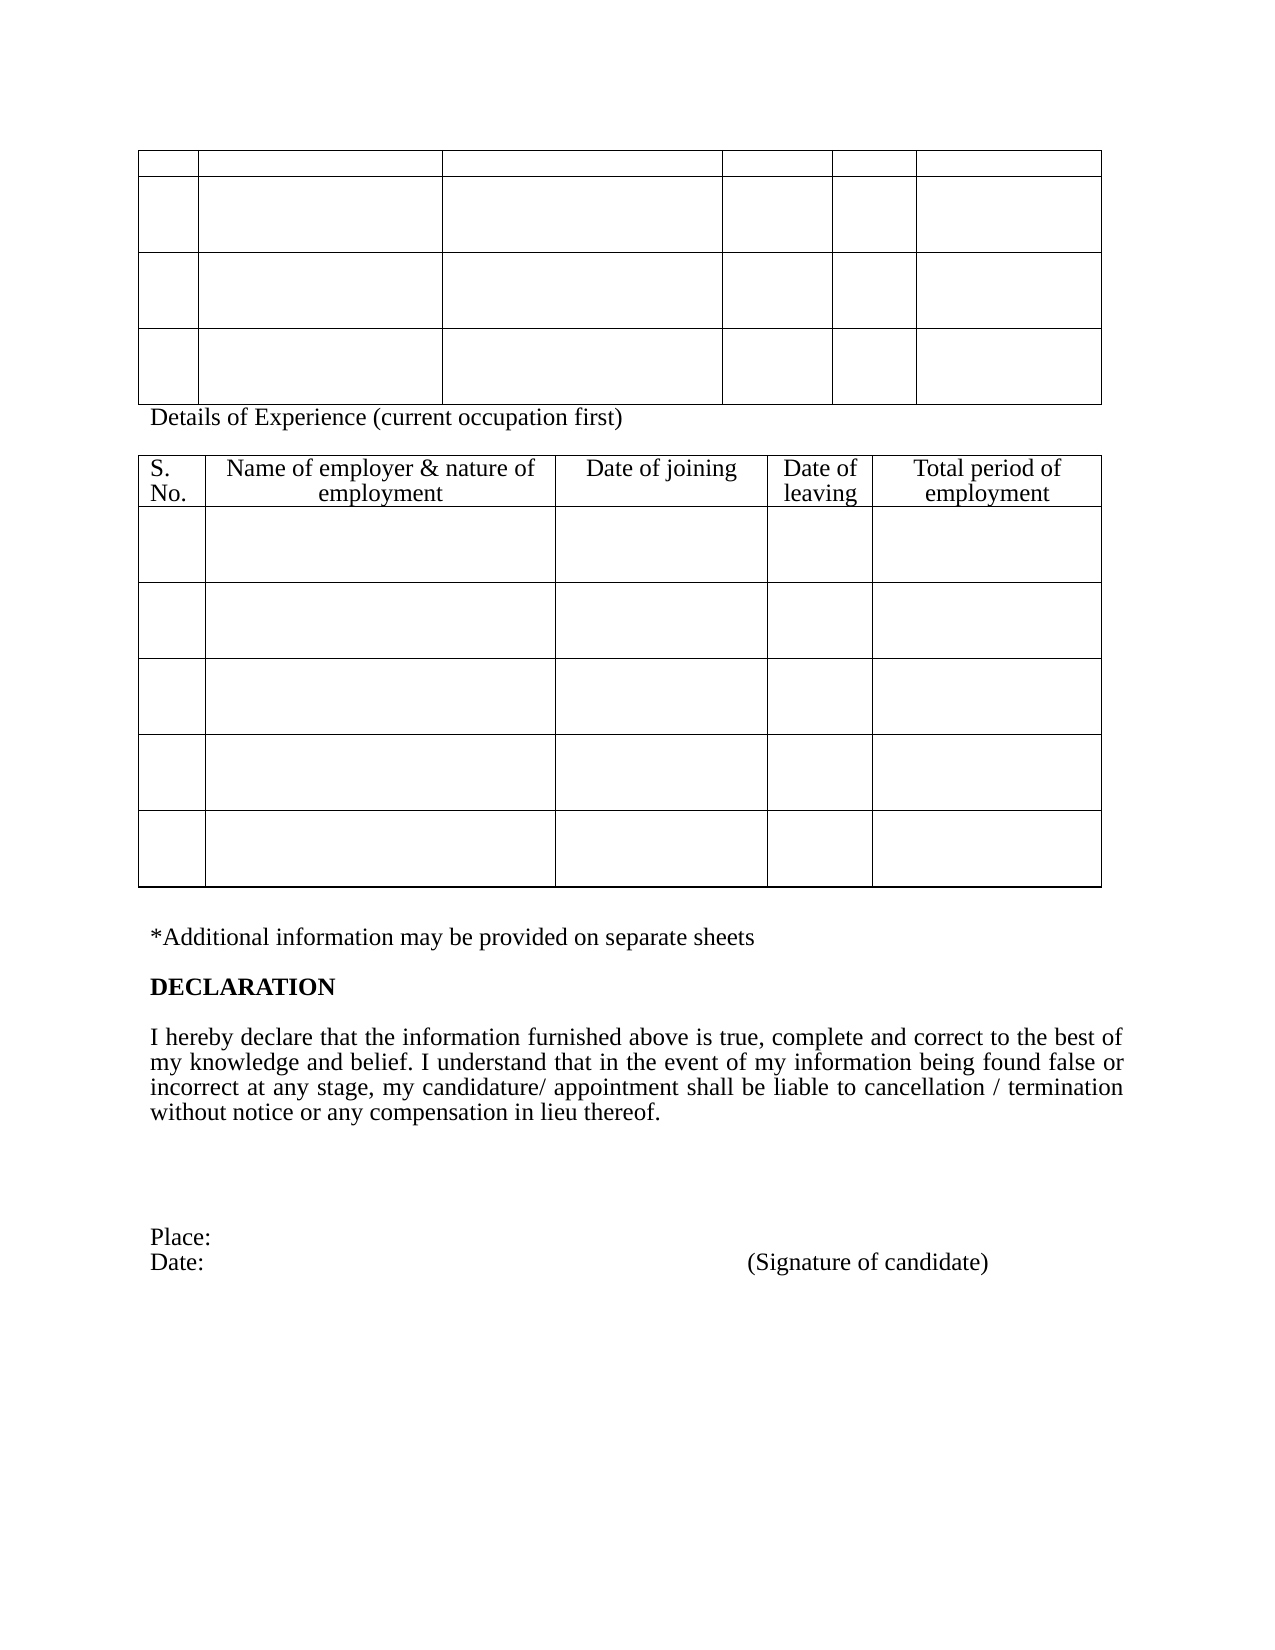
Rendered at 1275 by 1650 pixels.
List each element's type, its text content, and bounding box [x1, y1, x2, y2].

text *Additional information may be provided on separate sheets [150, 925, 1125, 950]
table_cell [556, 507, 767, 582]
table_cell [917, 151, 1101, 176]
table_cell [206, 507, 555, 582]
table_cell [199, 177, 442, 252]
table_cell [556, 735, 767, 810]
table_header Date of joining [556, 456, 767, 506]
table_cell [206, 659, 555, 734]
text DECLARATION [150, 975, 1125, 1000]
text Details of Experience (current occupation first) [150, 405, 1125, 430]
table_cell [917, 253, 1101, 328]
table_cell [139, 811, 205, 886]
table_cell [768, 507, 872, 582]
table_cell [199, 151, 442, 176]
table_cell [768, 811, 872, 886]
table_cell [556, 811, 767, 886]
table_cell [139, 177, 198, 252]
table_header S. No. [139, 456, 205, 506]
text I hereby declare that the information furnished above is true, complete and correct to the best of my knowledge and belief. I understand that in the event of my information being found false or incorrect at any stage, my candidature/ appointment shall be liable to cancellation / termination without notice or any compensation in lieu thereof. [150, 1025, 1125, 1125]
table_cell [139, 735, 205, 810]
text Place: [150, 1225, 1125, 1250]
table_cell [833, 151, 916, 176]
table_cell [917, 177, 1101, 252]
table_cell [206, 735, 555, 810]
table_cell [873, 583, 1101, 658]
table_cell [873, 507, 1101, 582]
table_cell [556, 659, 767, 734]
table_cell [723, 253, 832, 328]
table_cell [443, 329, 722, 404]
table_cell [139, 253, 198, 328]
table_cell [833, 329, 916, 404]
text Date: (Signature of candidate) [150, 1250, 1125, 1275]
table_cell [768, 659, 872, 734]
table_cell [443, 253, 722, 328]
table_cell [206, 583, 555, 658]
table_cell [873, 811, 1101, 886]
table_cell [206, 811, 555, 886]
table_cell [873, 659, 1101, 734]
table_cell [139, 151, 198, 176]
table_cell [443, 177, 722, 252]
table_cell [556, 583, 767, 658]
table_cell [723, 177, 832, 252]
table_cell [873, 735, 1101, 810]
table_header Total period of employment [873, 456, 1101, 506]
table_cell [443, 151, 722, 176]
table_header Date of leaving [768, 456, 872, 506]
table_cell [723, 329, 832, 404]
table_cell [833, 253, 916, 328]
table_cell [768, 583, 872, 658]
table_cell [768, 735, 872, 810]
table_cell [199, 253, 442, 328]
table_cell [917, 329, 1101, 404]
table_cell [723, 151, 832, 176]
table_header Name of employer & nature of employment [206, 456, 555, 506]
table_cell [139, 583, 205, 658]
table_cell [139, 659, 205, 734]
table_cell [139, 507, 205, 582]
table_cell [199, 329, 442, 404]
table_cell [833, 177, 916, 252]
table_cell [139, 329, 198, 404]
